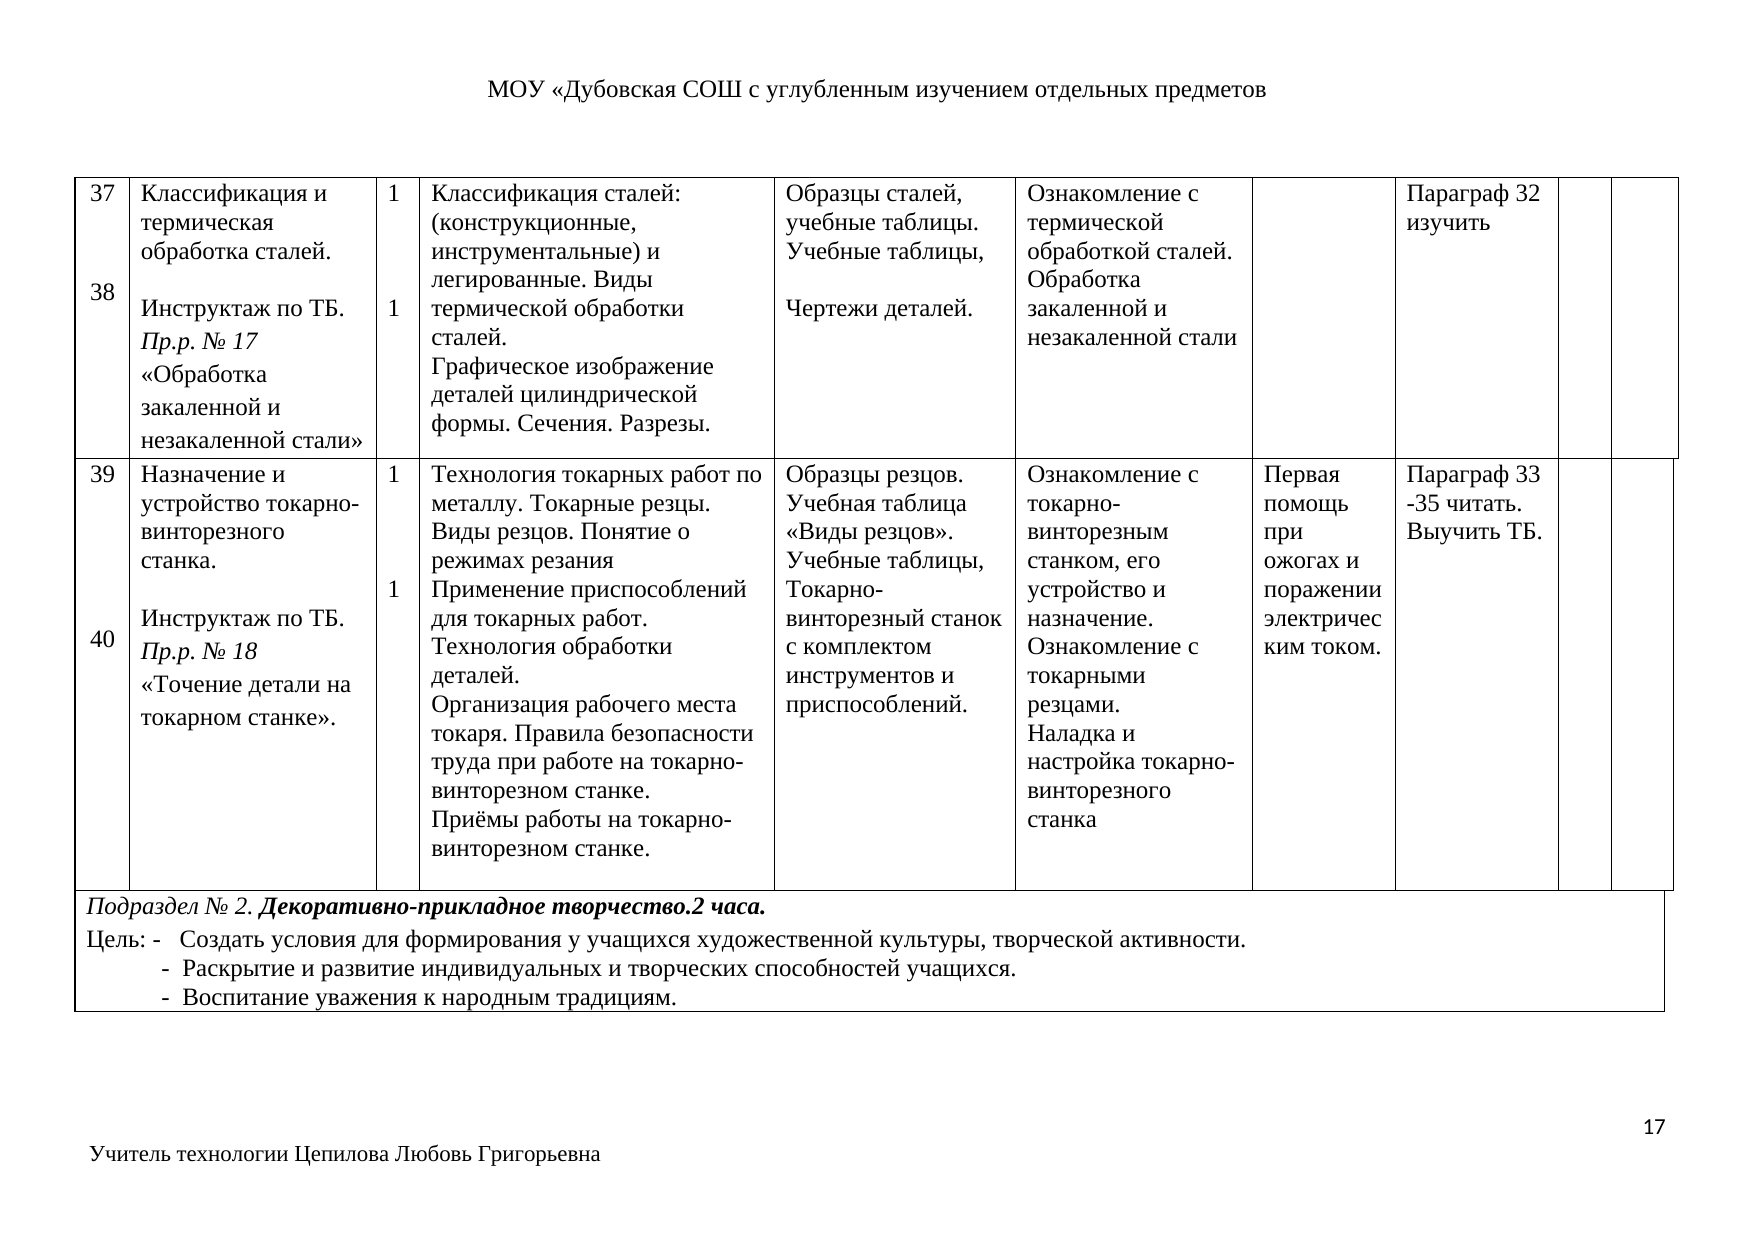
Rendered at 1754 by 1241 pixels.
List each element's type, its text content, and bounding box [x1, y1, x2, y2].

table_cell Ознакомление с токарно-винторезным станком, его устройство и назначение. Ознакомление с токарными резцами. Наладка и настройка токарно-винторезного станка [1016, 459, 1252, 890]
table_cell Подраздел № 2. Декоративно-прикладное творчество.2 часа. Цель: - Создать условия для формирования у учащихся художественной культуры, творческой активности. - Раскрытие и развитие индивидуальных и творческих способностей учащихся. - Воспитание уважения к народным традициям. [76, 891, 1664, 1011]
table_cell Назначение и устройство токарно-винторезного станка. Инструктаж по ТБ. Пр.р. № 18 «Точение детали на токарном станке». [130, 459, 376, 890]
table_cell [1253, 178, 1395, 458]
table_cell Образцы сталей, учебные таблицы. Учебные таблицы, Чертежи деталей. [775, 178, 1015, 458]
table_cell Параграф 33 -35 читать. Выучить ТБ. [1396, 459, 1558, 890]
table_cell Образцы резцов. Учебная таблица «Виды резцов». Учебные таблицы, Токарно-винторезный станок с комплектом инструментов и приспособлений. [775, 459, 1015, 890]
table_cell 1 1 [377, 178, 419, 458]
table_cell Классификация сталей: (конструкционные, инструментальные) и легированные. Виды термической обработки сталей. Графическое изображение деталей цилиндрической формы. Сечения. Разрезы. [420, 178, 774, 458]
table_cell Ознакомление с термической обработкой сталей. Обработка закаленной и незакаленной стали [1016, 178, 1252, 458]
table_cell [1612, 178, 1678, 458]
table_cell [1612, 459, 1673, 890]
table_cell Классификация и термическая обработка сталей. Инструктаж по ТБ. Пр.р. № 17 «Обработка закаленной и незакаленной стали» [130, 178, 376, 458]
table_cell 1 1 [377, 459, 419, 890]
table_cell Первая помощь при ожогах и поражении электрическим током. [1253, 459, 1395, 890]
table_cell [1559, 459, 1611, 890]
table_cell 37 38 [76, 178, 129, 458]
table_cell Технология токарных работ по металлу. Токарные резцы. Виды резцов. Понятие о режимах резания Применение приспособлений для токарных работ. Технология обработки деталей. Организация рабочего места токаря. Правила безопасности труда при работе на токарно-винторезном станке. Приёмы работы на токарно-винторезном станке. [420, 459, 774, 890]
table_cell [1559, 178, 1611, 458]
table_cell Параграф 32 изучить [1396, 178, 1558, 458]
table_cell 39 40 [76, 459, 129, 890]
